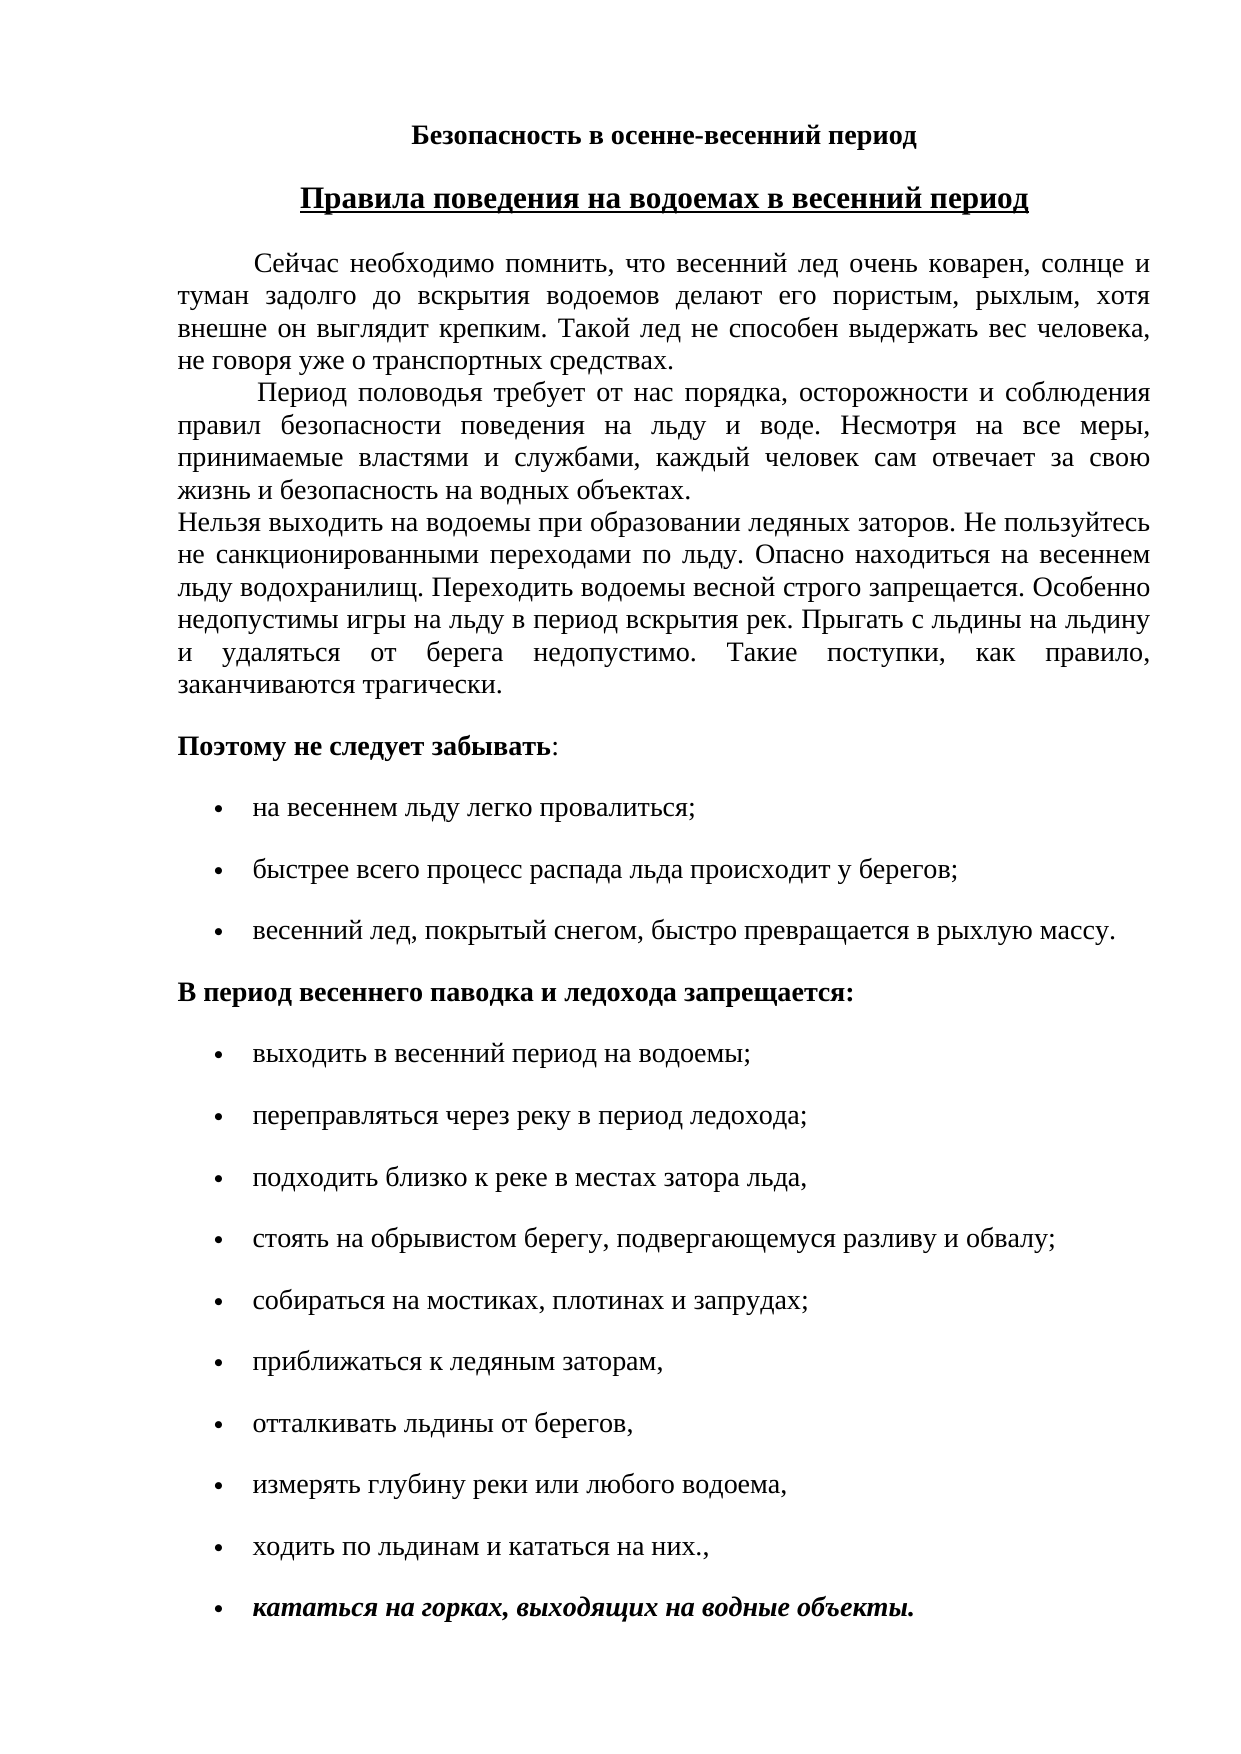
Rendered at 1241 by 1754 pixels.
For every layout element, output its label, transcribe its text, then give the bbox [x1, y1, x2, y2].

text Сейчас необходимо помнить, что весенний лед очень коварен, солнце и туман задолго до вскрытия водоемов делают его пористым, рыхлым, хотя внешне он выглядит крепким. Такой лед не способен выдержать вес человека, не говоря уже о транспортных средствах. [177, 245, 1152, 376]
list весенний лед, покрытый снегом, быстро превращается в рыхлую массу. [215, 913, 1152, 946]
list на весеннем льду легко провалиться; [215, 790, 1152, 823]
text Безопасность в осенне-весенний период [177, 118, 1152, 151]
text Правила поведения на водоемах в весенний период [177, 180, 1152, 216]
list ходить по льдинам и кататься на них., [215, 1529, 1152, 1561]
list собираться на мостиках, плотинах и запрудах; [215, 1283, 1152, 1315]
list кататься на горках, выходящих на водные объекты. [215, 1591, 1152, 1623]
list подходить близко к реке в местах затора льда, [215, 1159, 1152, 1192]
list измерять глубину реки или любого водоема, [215, 1467, 1152, 1500]
list быстрее всего процесс распада льда происходит у берегов; [215, 852, 1152, 884]
text Период половодья требует от нас порядка, осторожности и соблюдения правил безопасности поведения на льду и воде. Несмотря на все меры, принимаемые властями и службами, каждый человек сам отвечает за свою жизнь и безопасность на водных объектах. [177, 376, 1152, 505]
text Поэтому не следует забывать: [177, 729, 1152, 761]
list выходить в весенний период на водоемы; [215, 1036, 1152, 1069]
list отталкивать льдины от берегов, [215, 1406, 1152, 1438]
text Нельзя выходить на водоемы при образовании ледяных заторов. Не пользуйтесь не санкционированными переходами по льду. Опасно находиться на весеннем льду водохранилищ. Переходить водоемы весной строго запрещается. Особенно недопустимы игры на льду в период вскрытия рек. Прыгать с льдины на льдину и удаляться от берега недопустимо. Такие поступки, как правило, заканчиваются трагически. [177, 505, 1152, 699]
text В период весеннего паводка и ледохода запрещается: [177, 975, 1152, 1007]
list приближаться к ледяным заторам, [215, 1344, 1152, 1377]
list переправляться через реку в период ледохода; [215, 1098, 1152, 1130]
list стоять на обрывистом берегу, подвергающемуся разливу и обвалу; [215, 1221, 1152, 1253]
